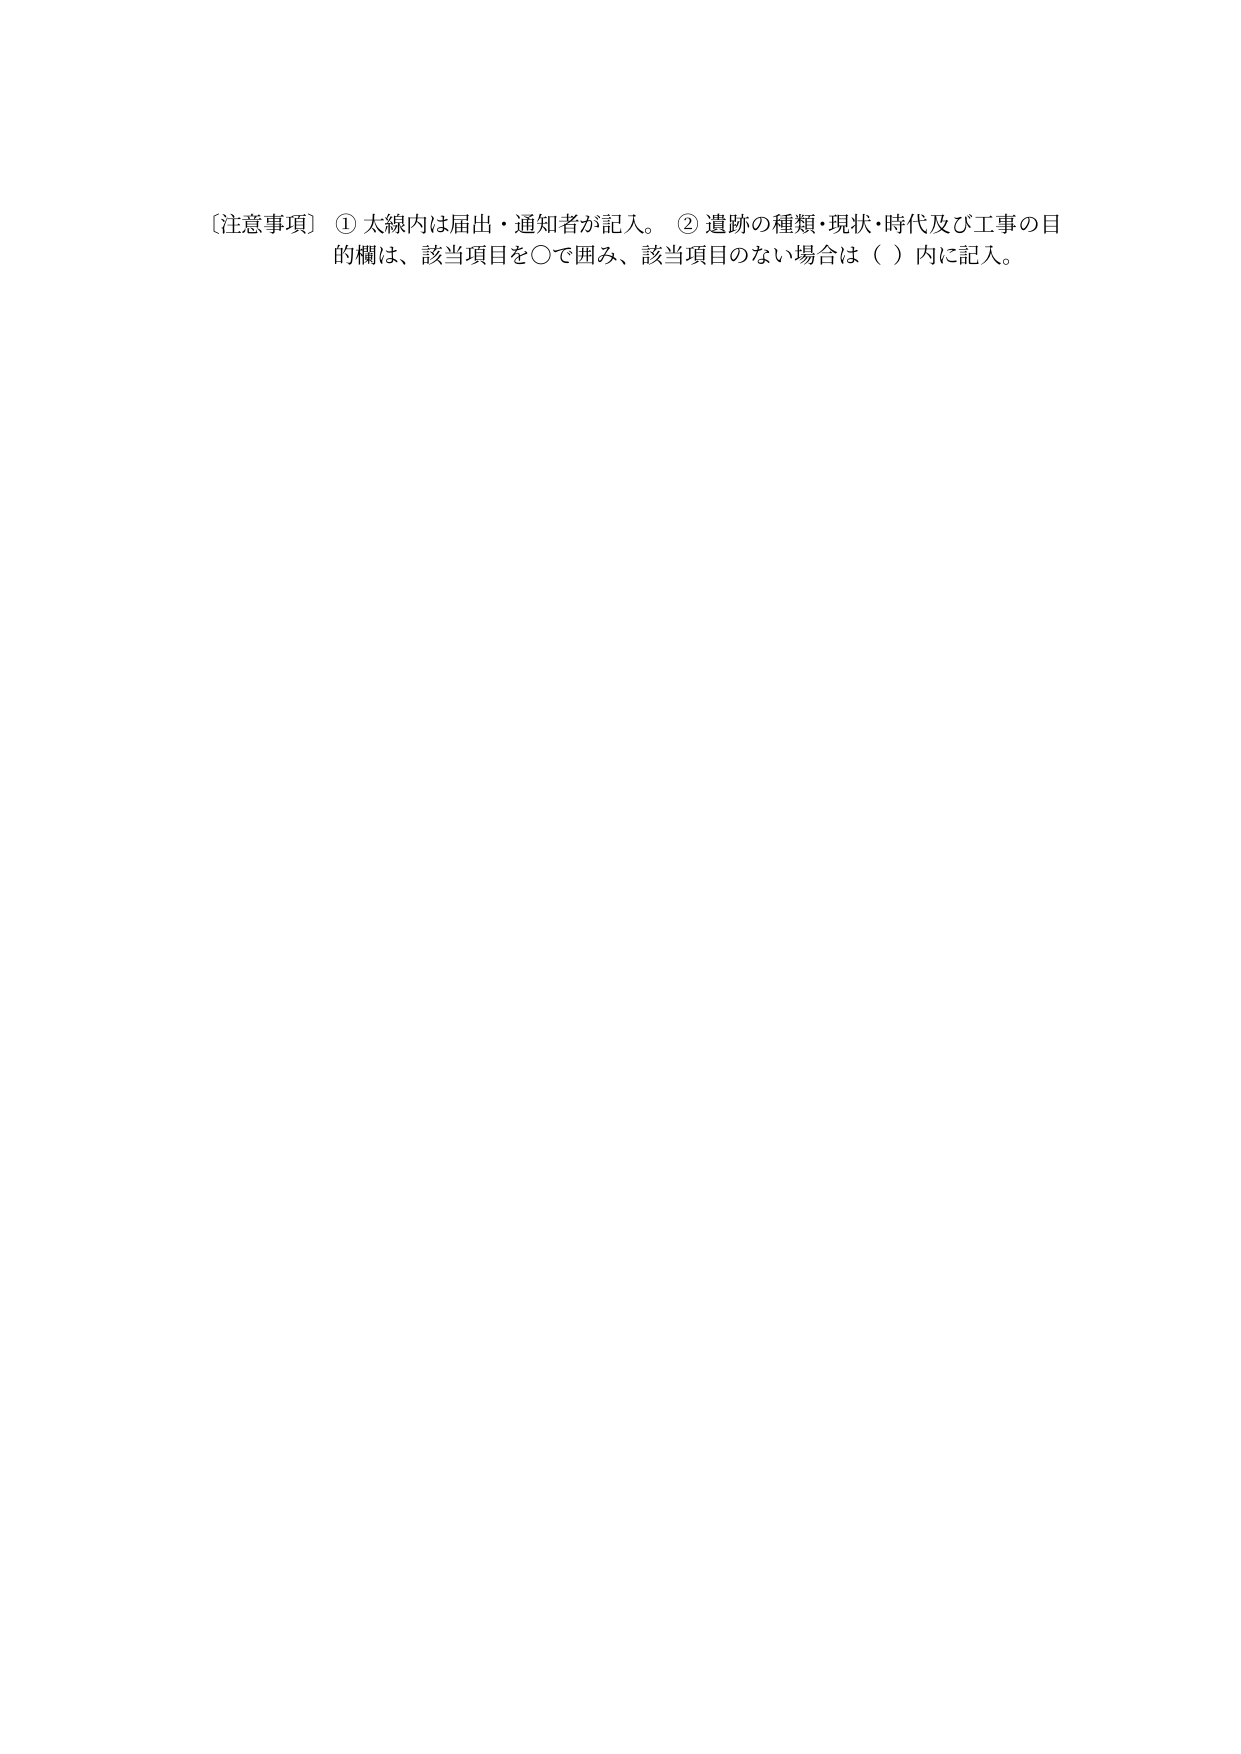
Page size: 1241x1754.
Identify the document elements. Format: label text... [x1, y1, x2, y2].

text 〔注意事項〕 ① 太線内は届出・通知者が記入。 ② 遺跡の種類･現状･時代及び工事の目的欄は、該当項目を○で囲み、該当項目のない場合は（ ）内に記入。 [198, 207, 1063, 270]
